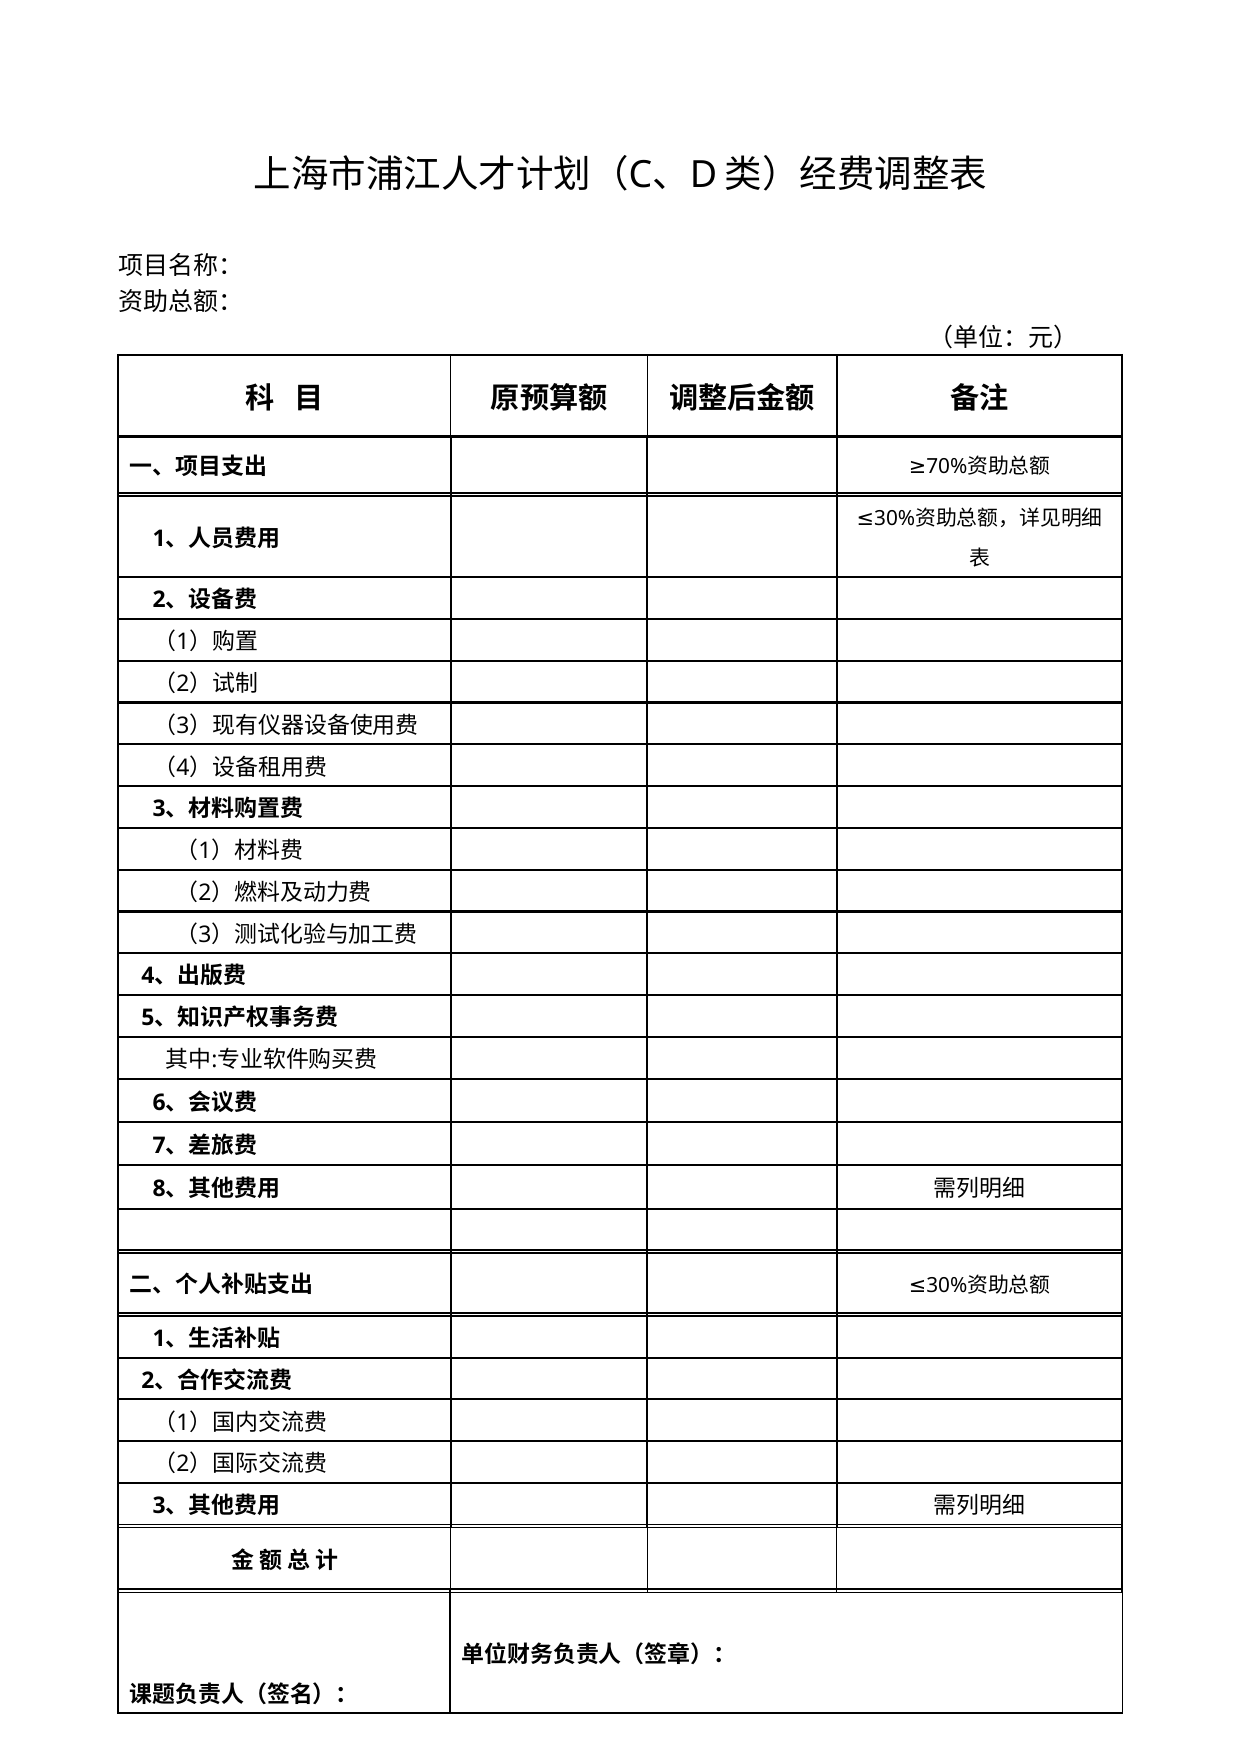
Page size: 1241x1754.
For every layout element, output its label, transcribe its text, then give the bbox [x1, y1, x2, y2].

table_cell 3、材料购置费 [119, 787, 450, 827]
table_cell [452, 1038, 646, 1077]
table_cell [648, 438, 836, 492]
table_cell （1）购置 [119, 620, 450, 660]
table_cell 2、合作交流费 [119, 1359, 450, 1398]
table_cell 4、出版费 [119, 954, 450, 994]
table_cell [452, 745, 646, 785]
table_cell [452, 996, 646, 1036]
table_cell ≤30%资助总额 [838, 1254, 1121, 1312]
table_cell [452, 704, 646, 743]
table_cell [838, 829, 1121, 868]
table_cell [452, 1210, 646, 1249]
table_cell [648, 1080, 836, 1121]
table_cell [452, 620, 646, 660]
table_cell [838, 1359, 1121, 1398]
table_cell [648, 996, 836, 1036]
table_cell 其中:专业软件购买费 [119, 1038, 450, 1077]
table_header 备注 [838, 356, 1121, 435]
table_cell [648, 745, 836, 785]
table_cell [452, 913, 646, 952]
table_cell 金 额 总 计 [119, 1528, 450, 1588]
table_cell [452, 1400, 646, 1440]
table_cell [648, 1254, 836, 1312]
table_cell [648, 1400, 836, 1440]
table_cell 1、生活补贴 [119, 1317, 450, 1357]
table_cell [838, 787, 1121, 827]
table_cell [648, 620, 836, 660]
table_cell [838, 913, 1121, 952]
table_cell 5、知识产权事务费 [119, 996, 450, 1036]
table_cell [452, 497, 646, 576]
table_cell [648, 1210, 836, 1249]
table_cell [648, 787, 836, 827]
table_cell [838, 871, 1121, 910]
table_cell 二、个人补贴支出 [119, 1254, 450, 1312]
table_cell [648, 871, 836, 910]
table_cell （4）设备租用费 [119, 745, 450, 785]
table_cell [838, 1080, 1121, 1121]
table_cell [838, 704, 1121, 743]
table_cell 7、差旅费 [119, 1123, 450, 1164]
table_cell [838, 745, 1121, 785]
table_cell 6、会议费 [119, 1080, 450, 1121]
table_cell 一、项目支出 [119, 438, 450, 492]
table_cell [452, 787, 646, 827]
text 项目名称： [118, 245, 1122, 281]
table_cell [648, 1166, 836, 1207]
table_cell [648, 954, 836, 994]
table_cell [838, 578, 1121, 618]
table_cell [838, 1442, 1121, 1482]
table_cell [452, 438, 646, 492]
table_cell [838, 954, 1121, 994]
table_cell [838, 1210, 1121, 1249]
table_cell [451, 1528, 647, 1588]
table_cell [452, 578, 646, 618]
table_cell 课题负责人（签名）： [119, 1593, 449, 1712]
table_cell [648, 1528, 836, 1588]
table_cell [838, 996, 1121, 1036]
table_cell [838, 1123, 1121, 1164]
table_cell [648, 497, 836, 576]
table_cell （1）材料费 [119, 829, 450, 868]
table_cell [837, 1528, 1121, 1588]
table_cell [452, 1442, 646, 1482]
table_header 调整后金额 [648, 356, 836, 435]
table_cell [648, 829, 836, 868]
text （单位：元） [118, 318, 1078, 354]
table_cell （2）国际交流费 [119, 1442, 450, 1482]
table_cell [838, 1038, 1121, 1077]
table_cell （2）试制 [119, 662, 450, 701]
table_cell 需列明细 [838, 1484, 1121, 1524]
table_cell [648, 1123, 836, 1164]
table_cell [452, 829, 646, 868]
table_cell 2、设备费 [119, 578, 450, 618]
table_cell [838, 620, 1121, 660]
table_cell [648, 1317, 836, 1357]
table_cell [648, 1038, 836, 1077]
table_cell [648, 1484, 836, 1524]
table_cell [452, 1166, 646, 1207]
table_cell [838, 1400, 1121, 1440]
text 上海市浦江人才计划（C、D类）经费调整表 [118, 132, 1122, 211]
table_cell [452, 954, 646, 994]
table_cell [452, 1080, 646, 1121]
table_cell [648, 1359, 836, 1398]
table_cell 1、人员费用 [119, 497, 450, 576]
table_cell [648, 1442, 836, 1482]
table_header 科 目 [119, 356, 450, 435]
table_cell [452, 1317, 646, 1357]
table_cell [648, 662, 836, 701]
text 资助总额： [118, 281, 1122, 318]
table_cell [452, 1254, 646, 1312]
table_cell 8、其他费用 [119, 1166, 450, 1207]
table_cell [648, 578, 836, 618]
table_cell ≤30%资助总额，详见明细表 [838, 497, 1121, 576]
table_cell （3）测试化验与加工费 [119, 913, 450, 952]
table_cell [452, 662, 646, 701]
table_cell [452, 1123, 646, 1164]
table_cell 3、其他费用 [119, 1484, 450, 1524]
table_cell [648, 913, 836, 952]
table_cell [451, 1593, 1122, 1712]
table_cell [838, 1317, 1121, 1357]
table_cell [648, 704, 836, 743]
table_cell （3）现有仪器设备使用费 [119, 704, 450, 743]
table_cell 需列明细 [838, 1166, 1121, 1207]
table_cell [452, 1484, 646, 1524]
table_cell [119, 1210, 450, 1249]
table_cell （1）国内交流费 [119, 1400, 450, 1440]
table_cell [452, 871, 646, 910]
table_header 原预算额 [451, 356, 647, 435]
table_cell [452, 1359, 646, 1398]
table_cell （2）燃料及动力费 [119, 871, 450, 910]
table_cell [838, 662, 1121, 701]
table_cell ≥70%资助总额 [838, 438, 1121, 492]
